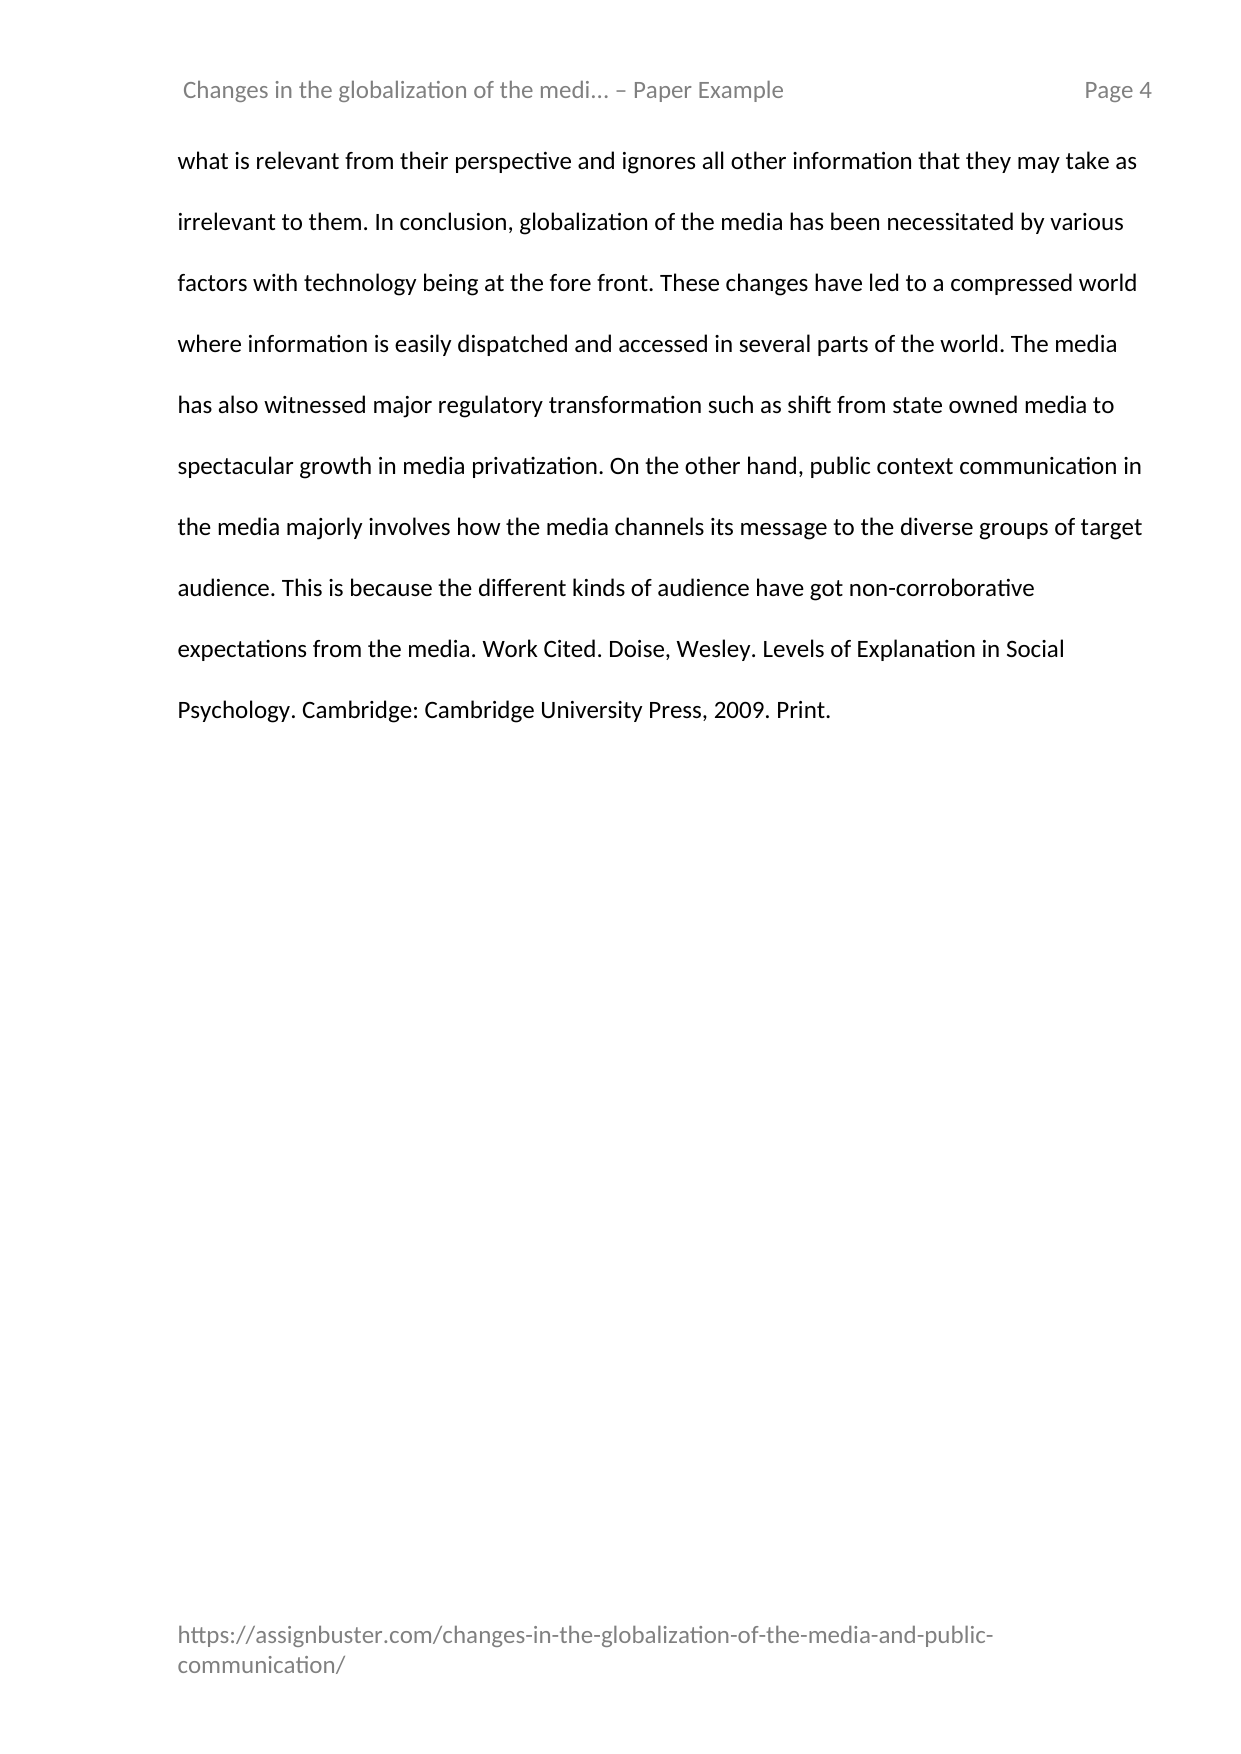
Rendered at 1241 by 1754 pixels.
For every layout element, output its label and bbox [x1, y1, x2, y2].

text [177, 145, 1152, 725]
